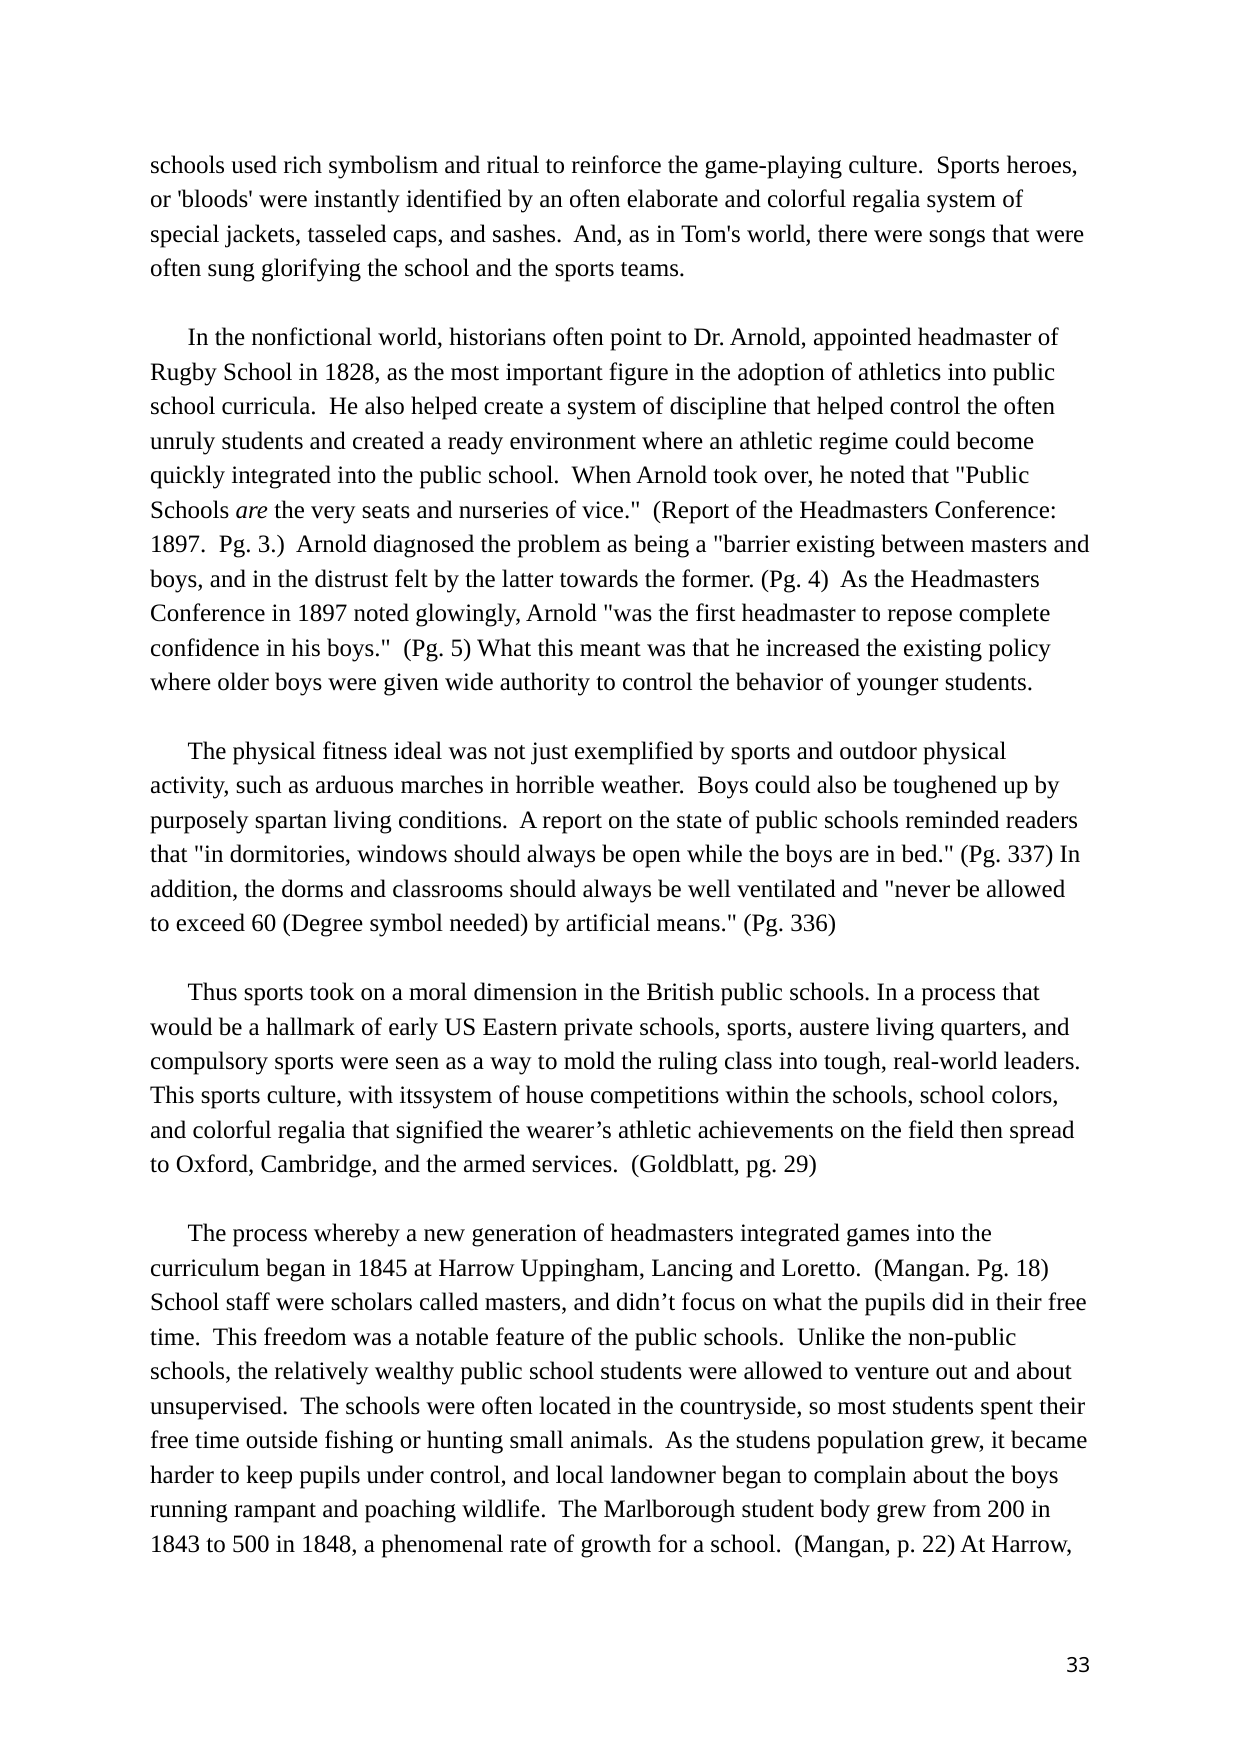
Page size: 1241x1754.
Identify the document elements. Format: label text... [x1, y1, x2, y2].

text In the nonfictional world, historians often point to Dr. Arnold, appointed headmaster of Rugby School in 1828, as the most important figure in the adoption of athletics into public school curricula. He also helped create a system of discipline that helped control the often unruly students and created a ready environment where an athletic regime could become quickly integrated into the public school. When Arnold took over, he noted that "Public Schools are the very seats and nurseries of vice." (Report of the Headmasters Conference: 1897. Pg. 3.) Arnold diagnosed the problem as being a "barrier existing between masters and boys, and in the distrust felt by the latter towards the former. (Pg. 4) As the Headmasters Conference in 1897 noted glowingly, Arnold "was the first headmaster to repose complete confidence in his boys." (Pg. 5) What this meant was that he increased the existing policy where older boys were given wide authority to control the behavior of younger students. [150, 322, 1090, 696]
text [150, 1218, 1090, 1557]
text Thus sports took on a moral dimension in the British public schools. In a process that would be a hallmark of early US Eastern private schools, sports, austere living quarters, and compulsory sports were seen as a way to mold the ruling class into tough, real-world leaders. This sports culture, with itssystem of house competitions within the schools, school colors, and colorful regalia that signified the wearer’s athletic achievements on the field then spread to Oxford, Cambridge, and the armed services. (Goldblatt, pg. 29) [150, 977, 1090, 1178]
text The physical fitness ideal was not just exemplified by sports and outdoor physical activity, such as arduous marches in horrible weather. Boys could also be toughened up by purposely spartan living conditions. A report on the state of public schools reminded readers that "in dormitories, windows should always be open while the boys are in bed." (Pg. 337) In addition, the dorms and classrooms should always be well ventilated and "never be allowed to exceed 60 (Degree symbol needed) by artificial means." (Pg. 336) [150, 736, 1090, 937]
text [150, 150, 1090, 282]
